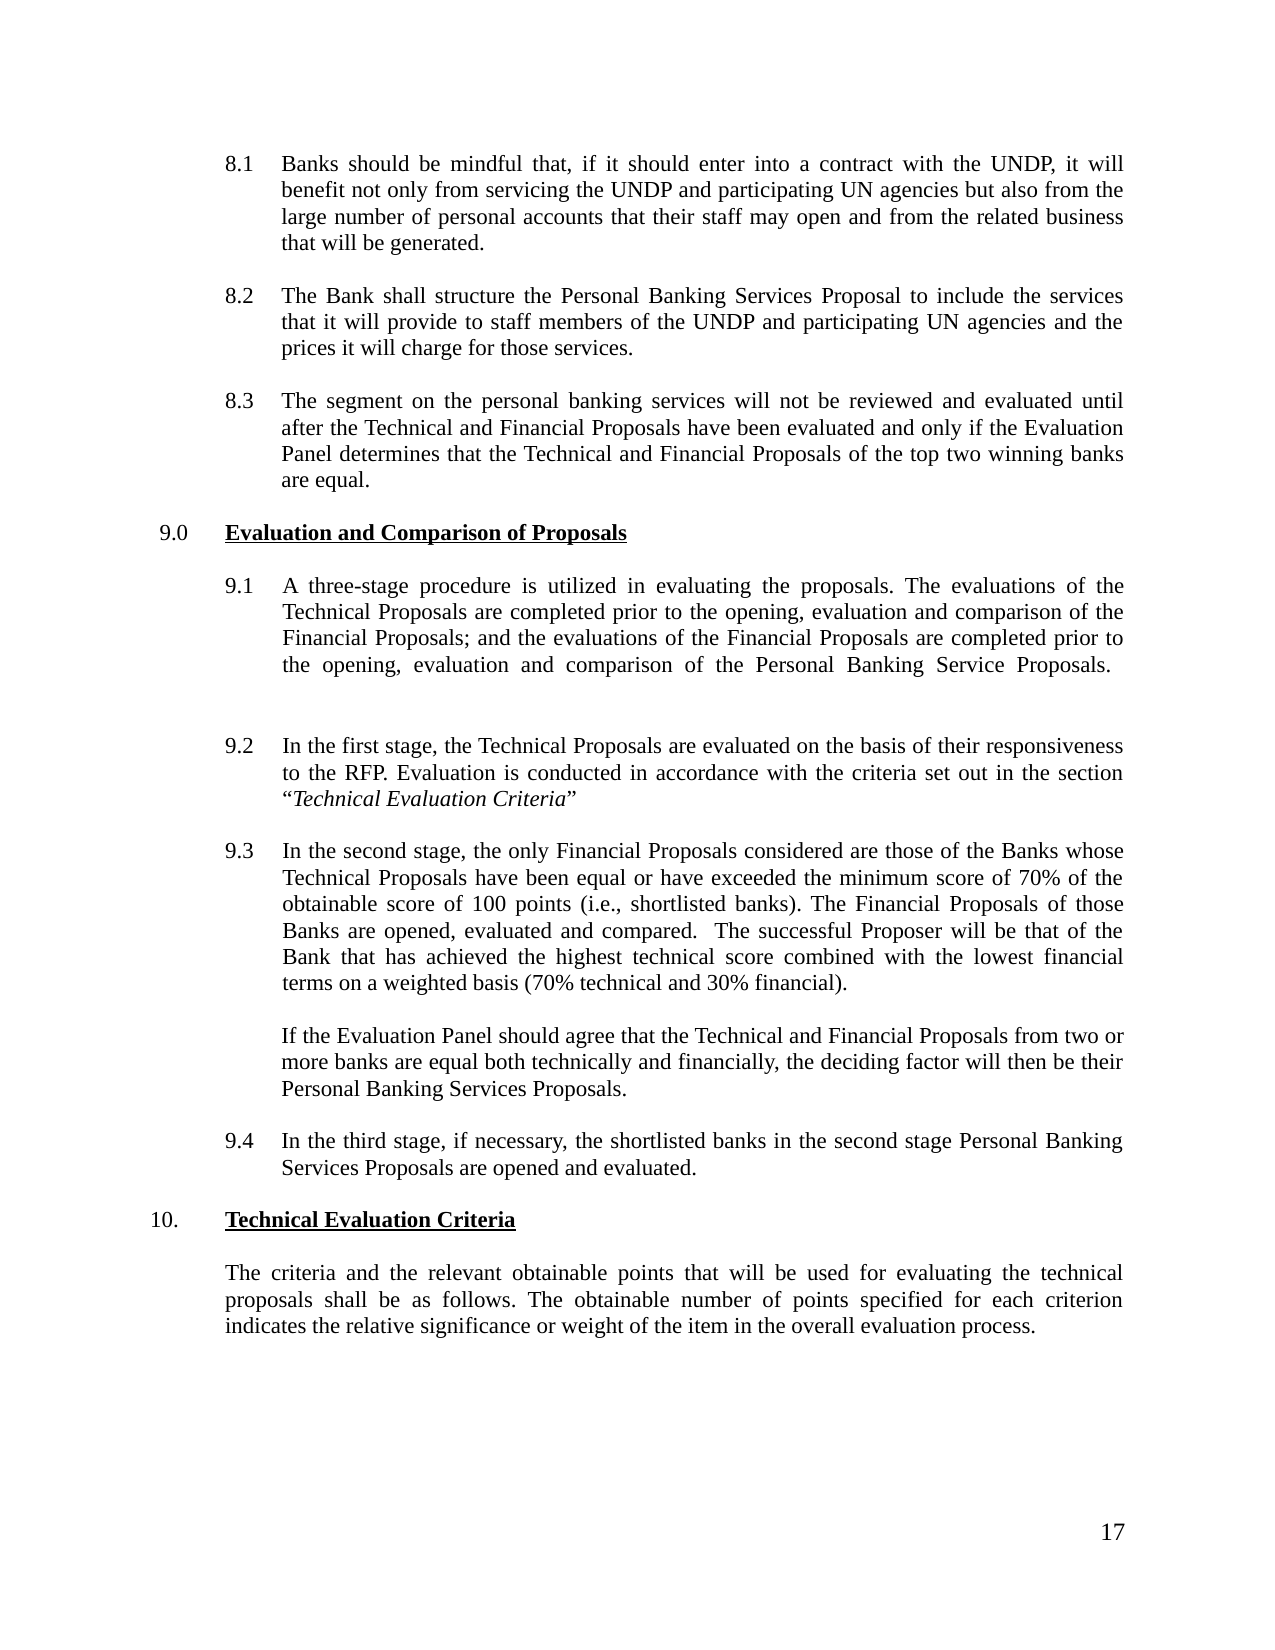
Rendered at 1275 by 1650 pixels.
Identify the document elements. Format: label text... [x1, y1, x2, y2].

text 9.1 A three-stage procedure is utilized in evaluating the proposals. The evaluations of the Technical Proposals are completed prior to the opening, evaluation and comparison of the Financial Proposals; and the evaluations of the Financial Proposals are completed prior to the opening, evaluation and comparison of the Personal Banking Service Proposals. [225, 572, 1125, 732]
text 9.2 In the first stage, the Technical Proposals are evaluated on the basis of their responsiveness to the RFP. Evaluation is conducted in accordance with the criteria set out in the section “Technical Evaluation Criteria” [225, 732, 1125, 811]
text 8.1 Banks should be mindful that, if it should enter into a contract with the UNDP, it will benefit not only from servicing the UNDP and participating UN agencies but also from the large number of personal accounts that their staff may open and from the related business that will be generated. [225, 150, 1125, 255]
text 9.3 In the second stage, the only Financial Proposals considered are those of the Banks whose Technical Proposals have been equal or have exceeded the minimum score of 70% of the obtainable score of 100 points (i.e., shortlisted banks). The Financial Proposals of those Banks are opened, evaluated and compared. The successful Proposer will be that of the Bank that has achieved the highest technical score combined with the lowest financial terms on a weighted basis (70% technical and 30% financial). [225, 838, 1125, 996]
text The criteria and the relevant obtainable points that will be used for evaluating the technical proposals shall be as follows. The obtainable number of points specified for each criterion indicates the relative significance or weight of the item in the overall evaluation process. [225, 1259, 1125, 1338]
text If the Evaluation Panel should agree that the Technical and Financial Proposals from two or more banks are equal both technically and financially, the deciding factor will then be their Personal Banking Services Proposals. [281, 1022, 1125, 1101]
text 8.2 The Bank shall structure the Personal Banking Services Proposal to include the services that it will provide to staff members of the UNDP and participating UN agencies and the prices it will charge for those services. [225, 282, 1125, 361]
text 9.4 In the third stage, if necessary, the shortlisted banks in the second stage Personal Banking Services Proposals are opened and evaluated. [225, 1127, 1125, 1180]
text 8.3 The segment on the personal banking services will not be reviewed and evaluated until after the Technical and Financial Proposals have been evaluated and only if the Evaluation Panel determines that the Technical and Financial Proposals of the top two winning banks are equal. [225, 387, 1125, 493]
text 9.0 Evaluation and Comparison of Proposals [159, 519, 1125, 545]
subtitle 10. Technical Evaluation Criteria [150, 1207, 1125, 1233]
